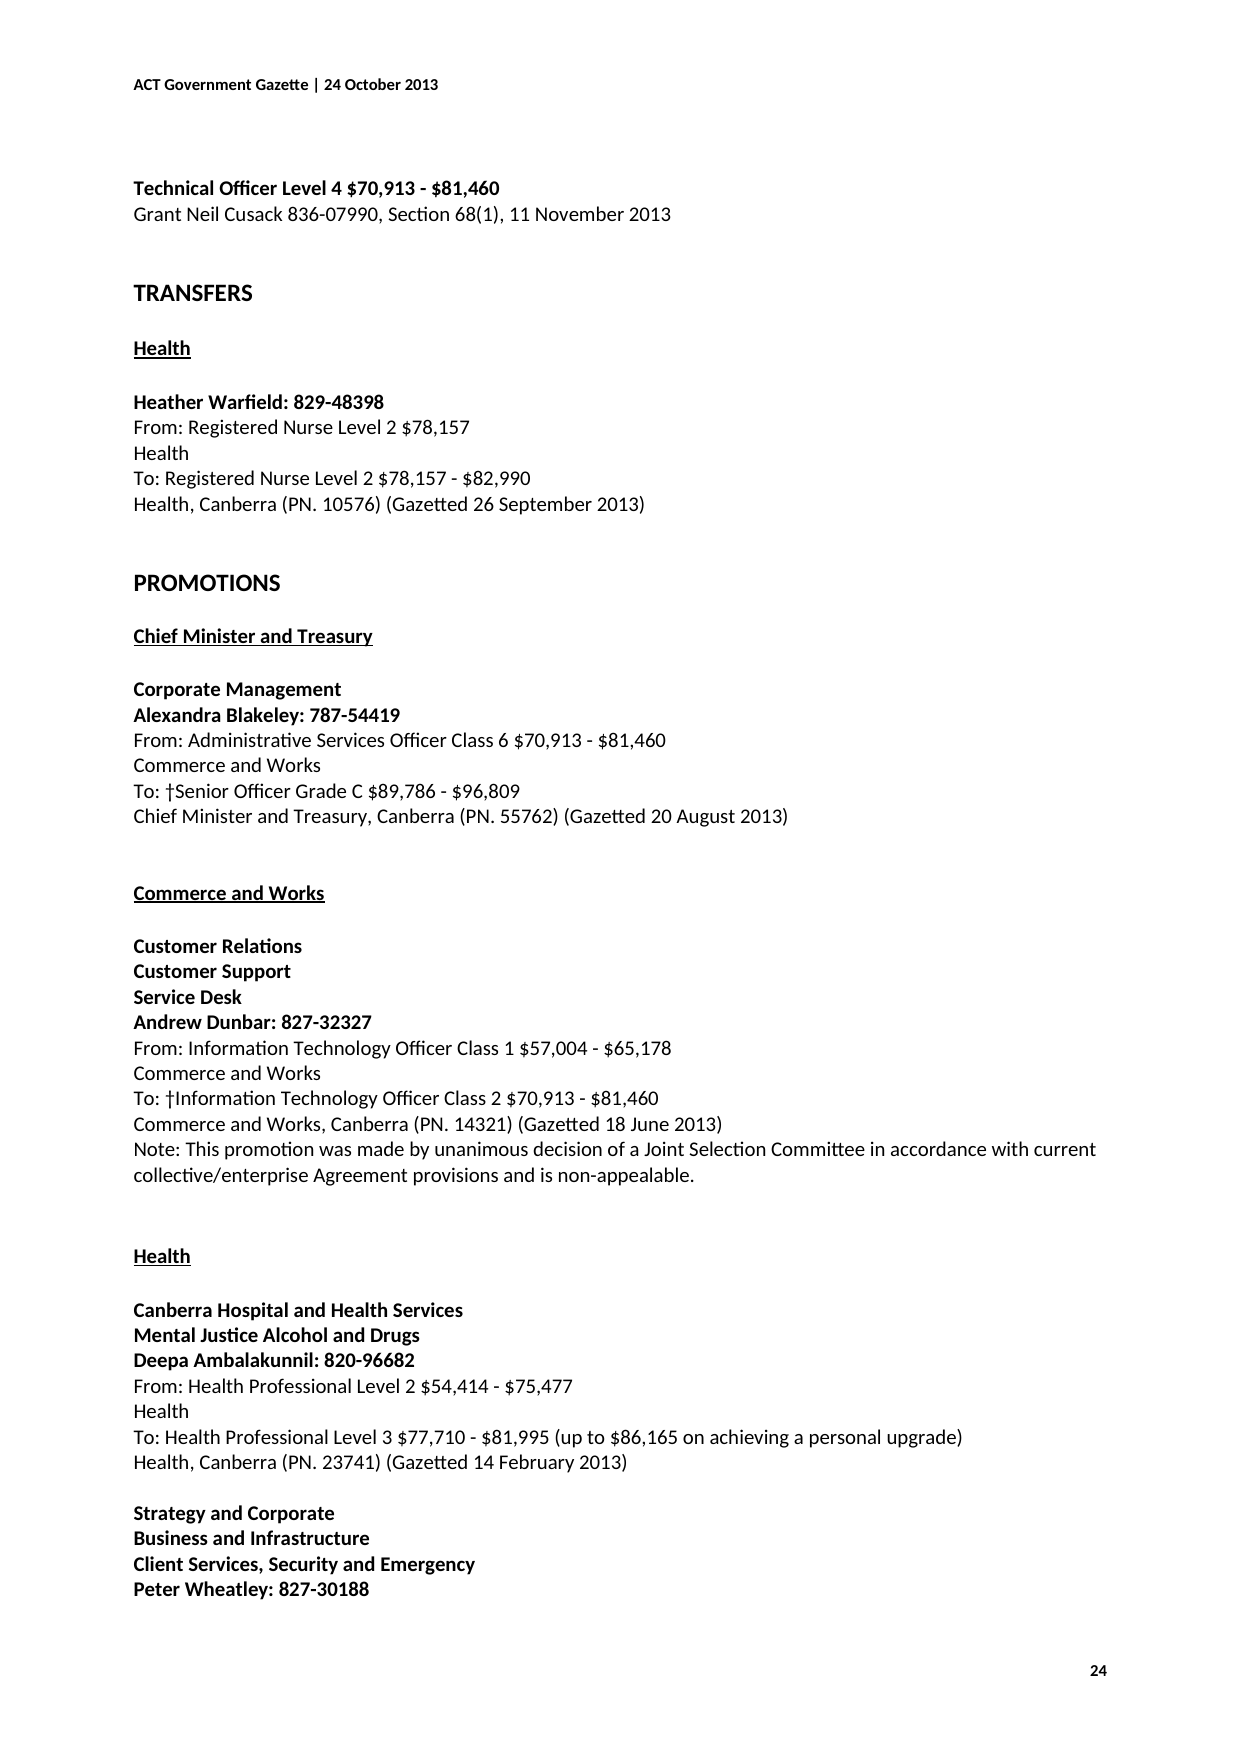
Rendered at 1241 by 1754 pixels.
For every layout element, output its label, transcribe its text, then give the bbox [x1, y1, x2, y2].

text Strategy and Corporate [133, 1500, 1107, 1526]
text Commerce and Works, Canberra (PN. 14321) (Gazetted 18 June 2013) [133, 1111, 1107, 1136]
text Canberra Hospital and Health Services [133, 1297, 1107, 1322]
text To: Health Professional Level 3 $77,710 - $81,995 (up to $86,165 on achieving a personal upgrade) [133, 1424, 1107, 1449]
text To: †Information Technology Officer Class 2 $70,913 - $81,460 [133, 1086, 1107, 1111]
text Chief Minister and Treasury, Canberra (PN. 55762) (Gazetted 20 August 2013) [133, 803, 1107, 829]
text Deepa Ambalakunnil: 820-96682 [133, 1348, 1107, 1373]
text To: †Senior Officer Grade C $89,786 - $96,809 [133, 778, 1107, 803]
subtitle TRANSFERS [133, 277, 1107, 308]
subtitle PROMOTIONS [133, 567, 1107, 597]
text collective/enterprise Agreement provisions and is non-appealable. [133, 1162, 1107, 1187]
text Customer Support [133, 958, 1107, 984]
subtitle Chief Minister and Treasury [133, 623, 1107, 648]
text Commerce and Works [133, 753, 1107, 778]
text Mental Justice Alcohol and Drugs [133, 1322, 1107, 1348]
text Commerce and Works [133, 1060, 1107, 1086]
text Alexandra Blakeley: 787-54419 [133, 702, 1107, 727]
text Grant Neil Cusack 836-07990, Section 68(1), 11 November 2013 [133, 201, 1107, 226]
text Health, Canberra (PN. 10576) (Gazetted 26 September 2013) [133, 491, 1107, 516]
text Service Desk [133, 984, 1107, 1009]
text Business and Infrastructure [133, 1526, 1107, 1551]
subtitle Health [133, 336, 1107, 361]
text From: Administrative Services Officer Class 6 $70,913 - $81,460 [133, 727, 1107, 753]
text To: Registered Nurse Level 2 $78,157 - $82,990 [133, 465, 1107, 491]
subtitle Health [133, 1243, 1107, 1269]
text Client Services, Security and Emergency [133, 1551, 1107, 1576]
text From: Registered Nurse Level 2 $78,157 [133, 414, 1107, 440]
text From: Health Professional Level 2 $54,414 - $75,477 [133, 1373, 1107, 1398]
text Corporate Management [133, 676, 1107, 702]
text Note: This promotion was made by unanimous decision of a Joint Selection Committee in accordance with current [133, 1136, 1107, 1162]
text Customer Relations [133, 933, 1107, 958]
text Health [133, 440, 1107, 465]
text Heather Warfield: 829-48398 [133, 389, 1107, 414]
text Peter Wheatley: 827-30188 [133, 1576, 1107, 1602]
text Health [133, 1398, 1107, 1424]
text Health, Canberra (PN. 23741) (Gazetted 14 February 2013) [133, 1449, 1107, 1475]
text From: Information Technology Officer Class 1 $57,004 - $65,178 [133, 1035, 1107, 1060]
subtitle Commerce and Works [133, 880, 1107, 905]
text Technical Officer Level 4 $70,913 - $81,460 [133, 175, 1107, 201]
text Andrew Dunbar: 827-32327 [133, 1009, 1107, 1035]
